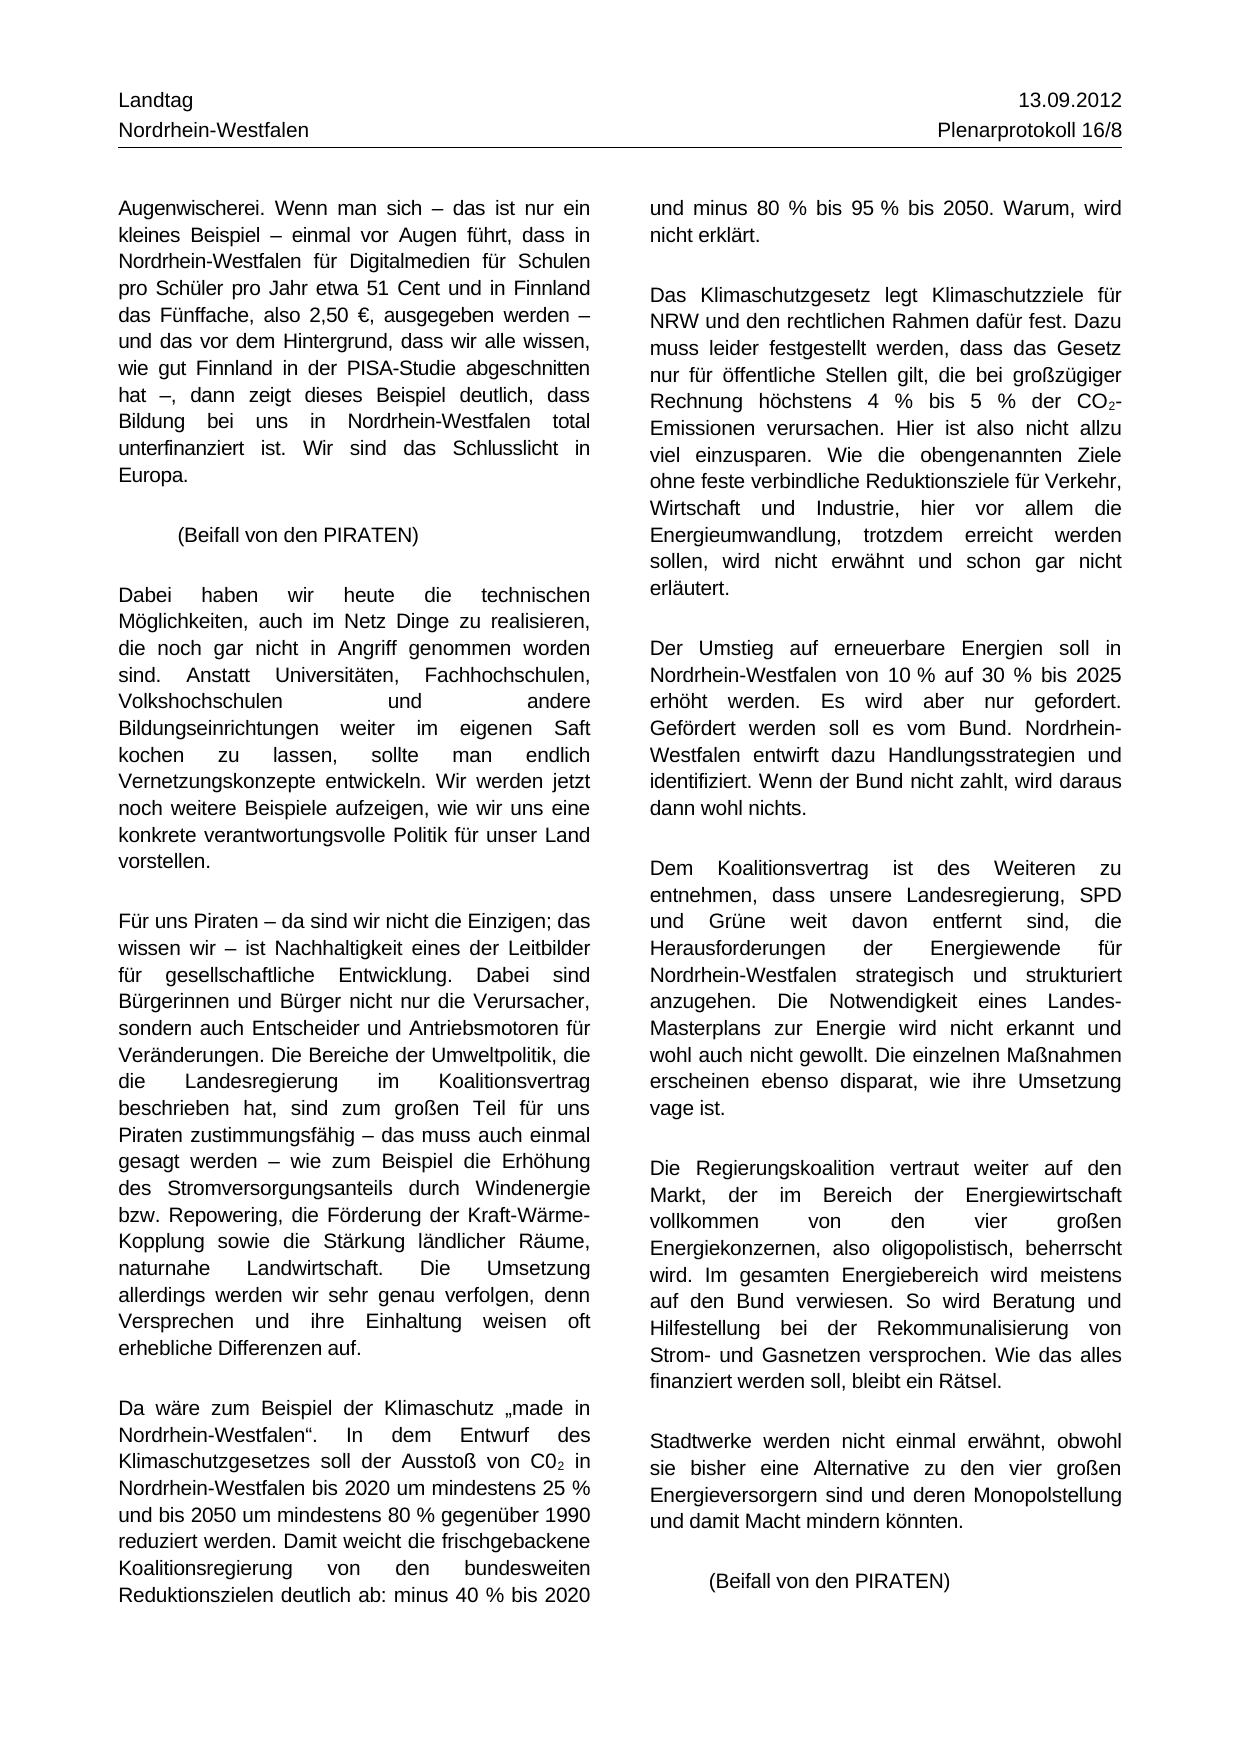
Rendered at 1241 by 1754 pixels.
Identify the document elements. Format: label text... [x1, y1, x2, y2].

text Die Regierungskoalition vertraut weiter auf den Markt, der im Bereich der Energiewirtschaft vollkommen von den vier großen Energiekonzernen, also oligopolistisch, beherrscht wird. Im gesamten Energiebereich wird meistens auf den Bund verwiesen. So wird Beratung und Hilfestellung bei der Rekommunalisierung von Strom- und Gasnetzen versprochen. Wie das alles finanziert werden soll, bleibt ein Rätsel. [649, 1157, 1122, 1393]
text Dem Koalitionsvertrag ist des Weiteren zu entnehmen, dass unsere Landesregierung, SPD und Grüne weit davon entfernt sind, die Herausforderungen der Energiewende für Nordrhein-Westfalen strategisch und strukturiert anzugehen. Die Notwendigkeit eines Landes-Masterplans zur Energie wird nicht erkannt und wohl auch nicht gewollt. Die einzelnen Maßnahmen erscheinen ebenso disparat, wie ihre Umsetzung vage ist. [649, 857, 1122, 1120]
text (Beifall von den PIRATEN) [177, 523, 591, 547]
text (Beifall von den PIRATEN) [709, 1570, 1122, 1593]
text Dabei haben wir heute die technischen Möglichkeiten, auch im Netz Dinge zu realisieren, die noch gar nicht in Angriff genommen worden sind. Anstatt Universitäten, Fachhochschulen, Volkshochschulen und andere Bildungseinrichtungen weiter im eigenen Saft kochen zu lassen, sollte man endlich Vernetzungskonzepte entwickeln. Wir werden jetzt noch weitere Beispiele aufzeigen, wie wir uns eine konkrete verantwortungsvolle Politik für unser Land vorstellen. [118, 583, 591, 873]
text Für uns Piraten – da sind wir nicht die Einzigen; das wissen wir – ist Nachhaltigkeit eines der Leitbilder für gesellschaftliche Entwicklung. Dabei sind Bürgerinnen und Bürger nicht nur die Verursacher, sondern auch Entscheider und Antriebsmotoren für Veränderungen. Die Bereiche der Umweltpolitik, die die Landesregierung im Koalitionsvertrag beschrieben hat, sind zum großen Teil für uns Piraten zustimmungsfähig – das muss auch einmal gesagt werden – wie zum Beispiel die Erhöhung des Stromversorgungsanteils durch Windenergie bzw. Repowering, die Förderung der Kraft-Wärme-Kopplung sowie die Stärkung ländlicher Räume, naturnahe Landwirtschaft. Die Umsetzung allerdings werden wir sehr genau verfolgen, denn Versprechen und ihre Einhaltung weisen oft erhebliche Differenzen auf. [118, 910, 591, 1360]
text Stadtwerke werden nicht einmal erwähnt, obwohl sie bisher eine Alternative zu den vier großen Energieversorgern sind und deren Monopolstellung und damit Macht mindern könnten. [649, 1430, 1122, 1533]
text Da wäre zum Beispiel der Klimaschutz „made in Nordrhein-Westfalen“. In dem Entwurf des Klimaschutzgesetzes soll der Ausstoß von C02 in Nordrhein-Westfalen bis 2020 um mindestens 25 % und bis 2050 um mindestens 80 % gegenüber 1990 reduziert werden. Damit weicht die frischgebackene Koalitionsregierung von den bundesweiten Reduktionszielen deutlich ab: minus 40 % bis 2020 und minus 80 % bis 95 % bis 2050. Warum, wird nicht erklärt. [118, 1397, 591, 1607]
text Das Klimaschutzgesetz legt Klimaschutzziele für NRW und den rechtlichen Rahmen dafür fest. Dazu muss leider festgestellt werden, dass das Gesetz nur für öffentliche Stellen gilt, die bei großzügiger Rechnung höchstens 4 % bis 5 % der CO2-Emissionen verursachen. Hier ist also nicht allzu viel einzusparen. Wie die obengenannten Ziele ohne feste verbindliche Reduktionsziele für Verkehr, Wirtschaft und Industrie, hier vor allem die Energieumwandlung, trotzdem erreicht werden sollen, wird nicht erwähnt und schon gar nicht erläutert. [649, 283, 1122, 600]
text Der Umstieg auf erneuerbare Energien soll in Nordrhein-Westfalen von 10 % auf 30 % bis 2025 erhöht werden. Es wird aber nur gefordert. Gefördert werden soll es vom Bund. Nordrhein-Westfalen entwirft dazu Handlungsstrategien und identifiziert. Wenn der Bund nicht zahlt, wird daraus dann wohl nichts. [649, 637, 1122, 820]
